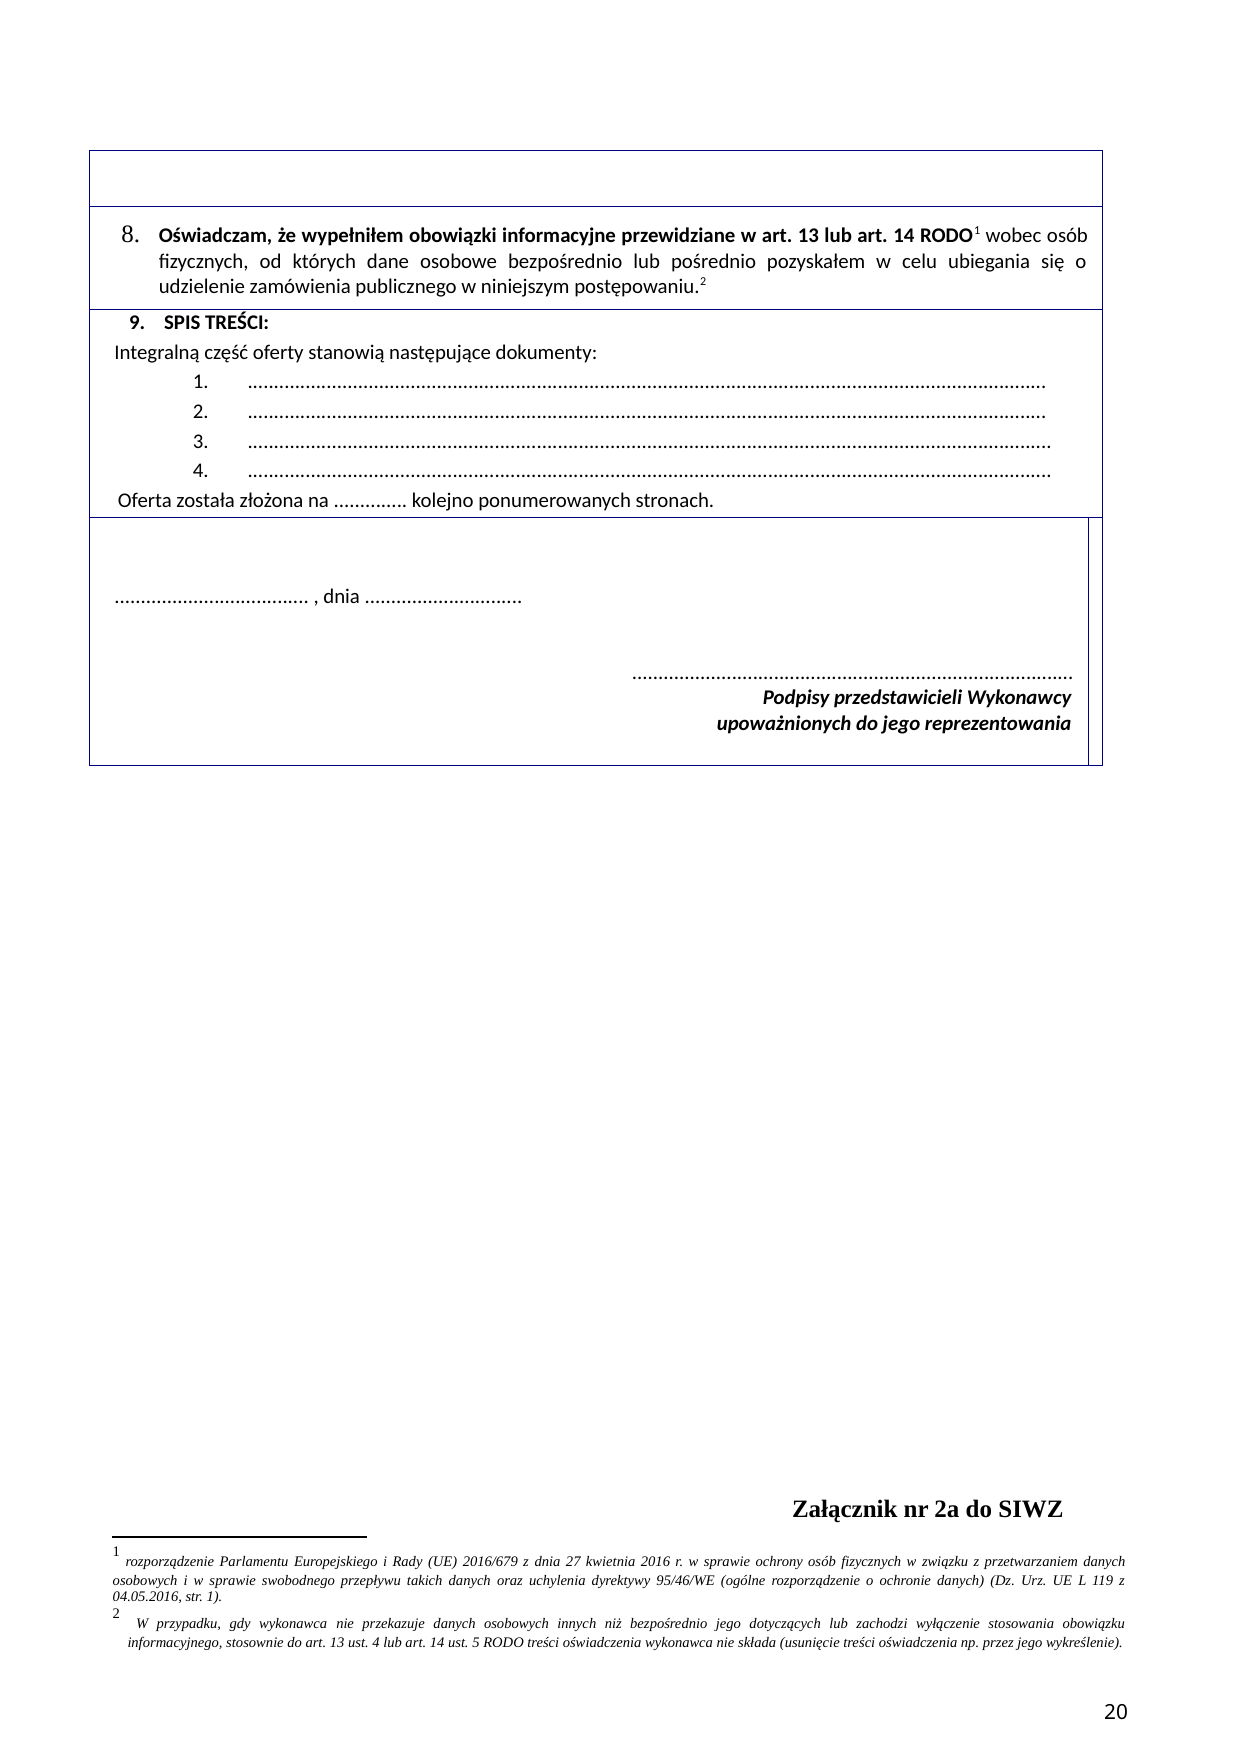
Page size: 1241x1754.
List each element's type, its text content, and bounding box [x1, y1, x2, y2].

table_cell SPIS TREŚCI: Integralną część oferty stanowią następujące dokumenty: ........................................................................................................................................................ ........................................................................................................................................................ ......................................................................................................................................................... ......................................................................................................................................................... Oferta została złożona na .............. kolejno ponumerowanych stronach. [90, 310, 1102, 517]
table_cell [1089, 518, 1102, 765]
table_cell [90, 151, 1102, 206]
text Załącznik nr 2a do SIWZ [792, 1494, 1128, 1522]
table_cell ..................................... , dnia .............................. .................................................................................... Podpisy przedstawicieli Wykonawcy upoważnionych do jego reprezentowania [90, 518, 1088, 765]
table_cell Oświadczam, że wypełniłem obowiązki informacyjne przewidziane w art. 13 lub art. 14 RODO wobec osób fizycznych, od których dane osobowe bezpośrednio lub pośrednio pozyskałem w celu ubiegania się o udzielenie zamówienia publicznego w niniejszym postępowaniu. [90, 207, 1102, 308]
